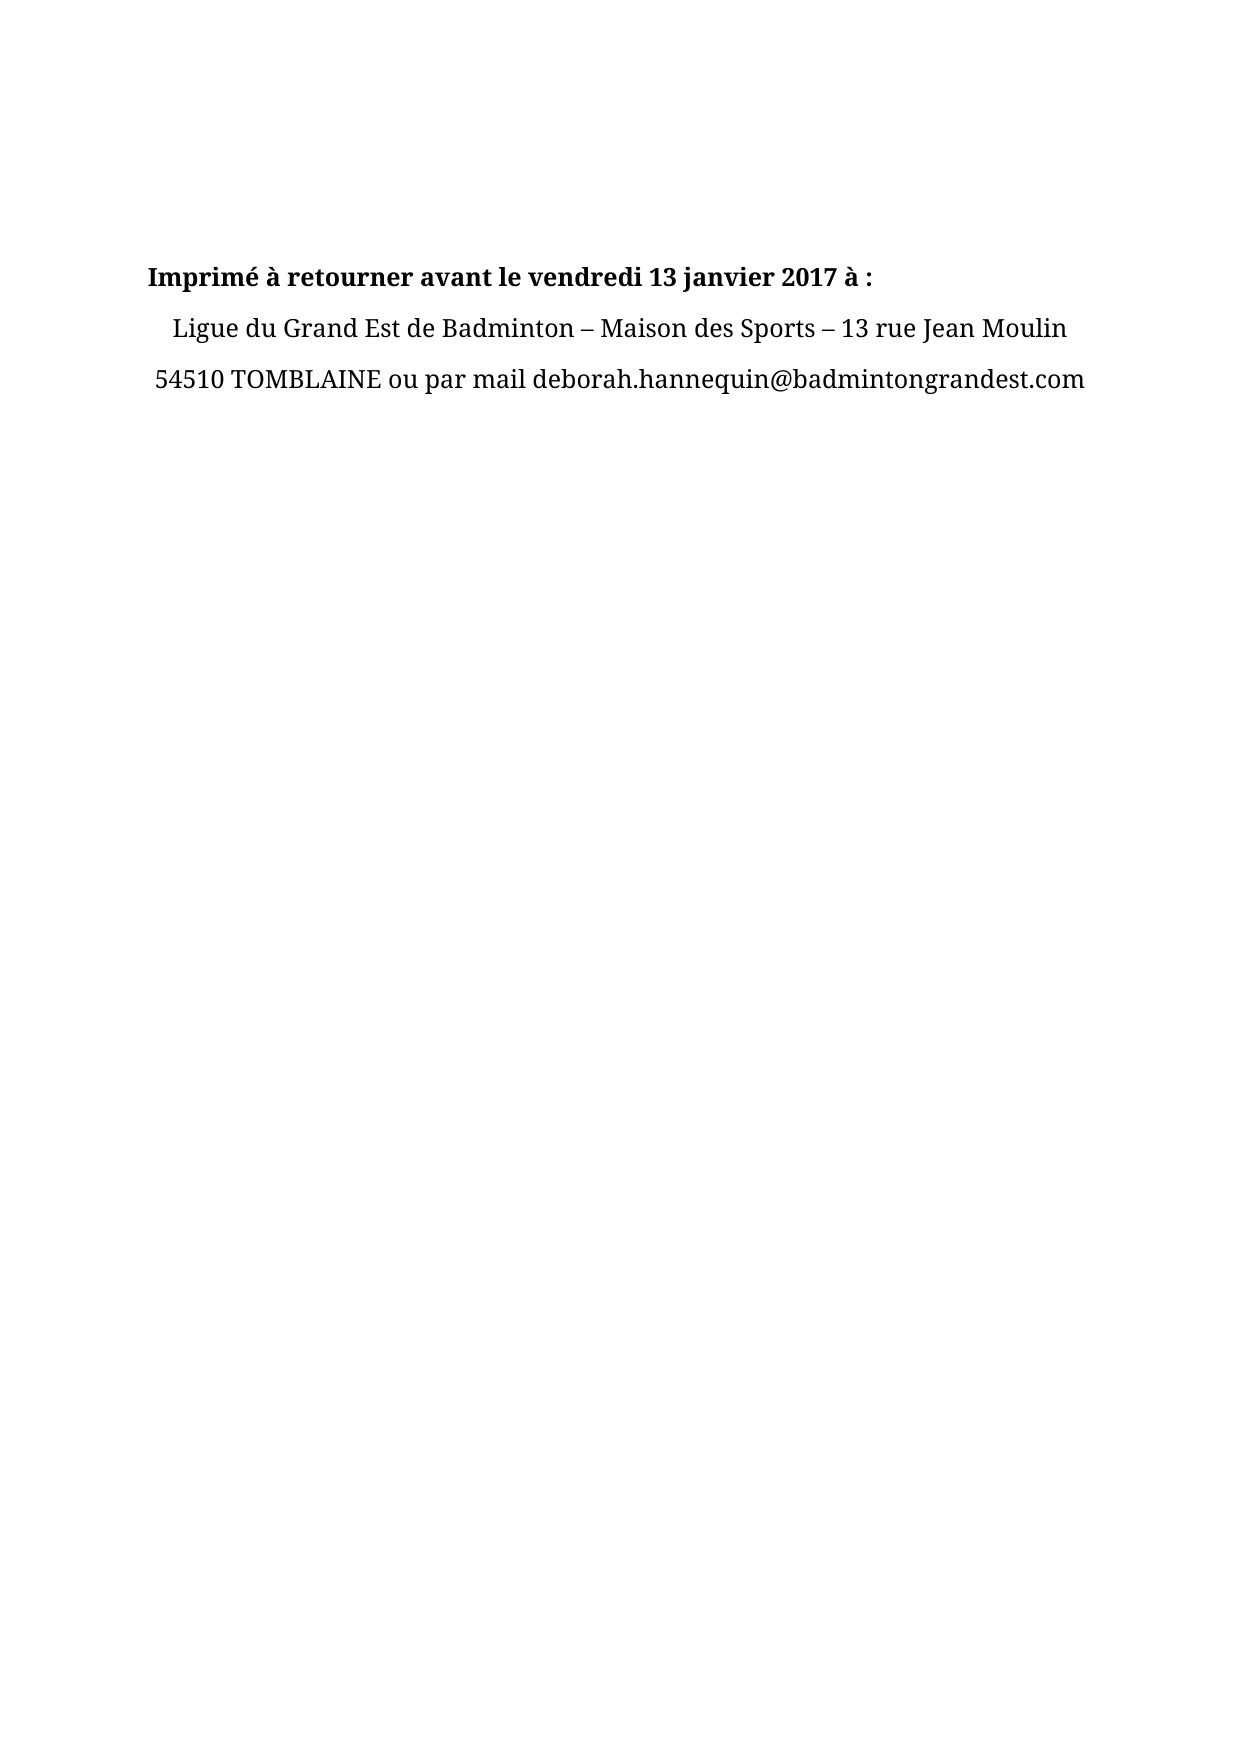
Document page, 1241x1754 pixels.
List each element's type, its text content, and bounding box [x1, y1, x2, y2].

text 54510 TOMBLAINE ou par mail deborah.hannequin@badmintongrandest.com [148, 362, 1093, 396]
text Imprimé à retourner avant le vendredi 13 janvier 2017 à : [148, 260, 1093, 294]
text Ligue du Grand Est de Badminton – Maison des Sports – 13 rue Jean Moulin [148, 311, 1093, 345]
